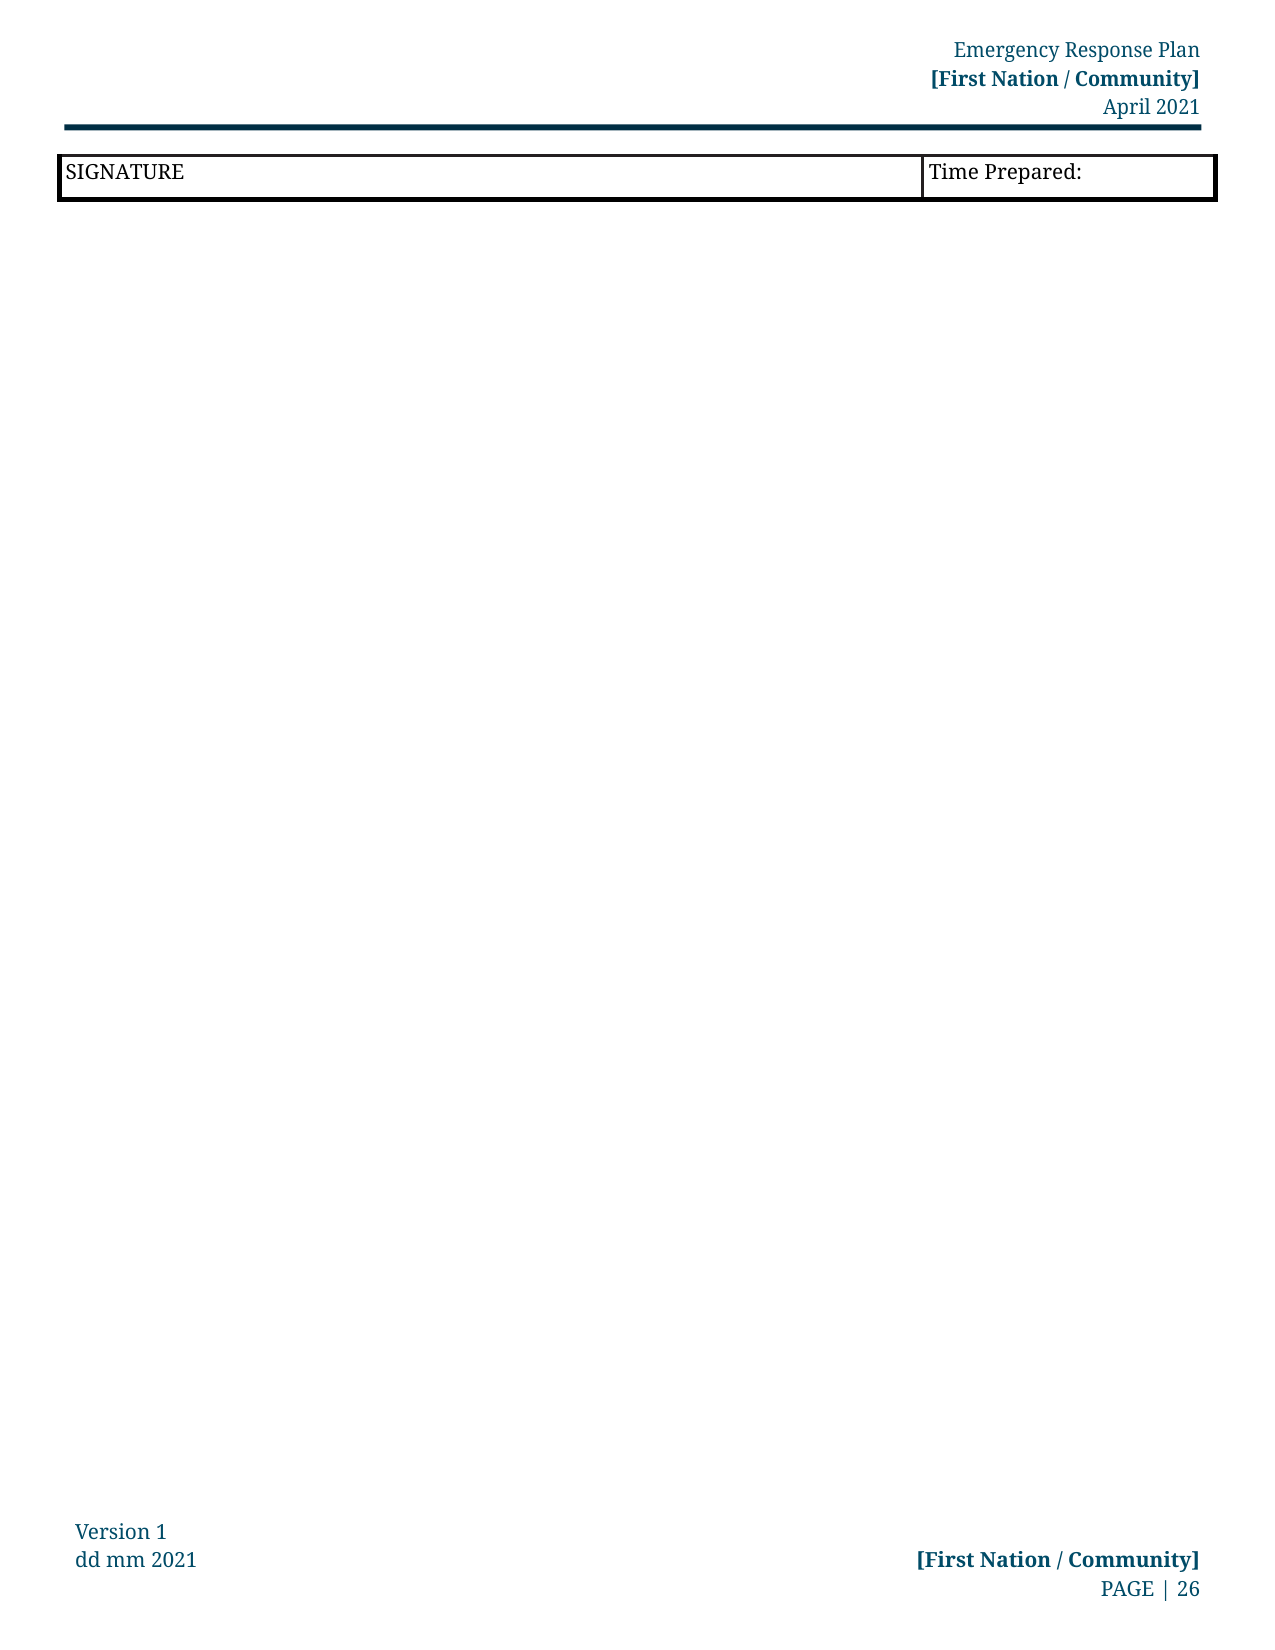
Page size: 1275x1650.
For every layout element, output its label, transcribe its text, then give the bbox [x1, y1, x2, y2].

table_cell Time Prepared: [924, 157, 1213, 197]
table_cell SIGNATURE [62, 157, 921, 197]
